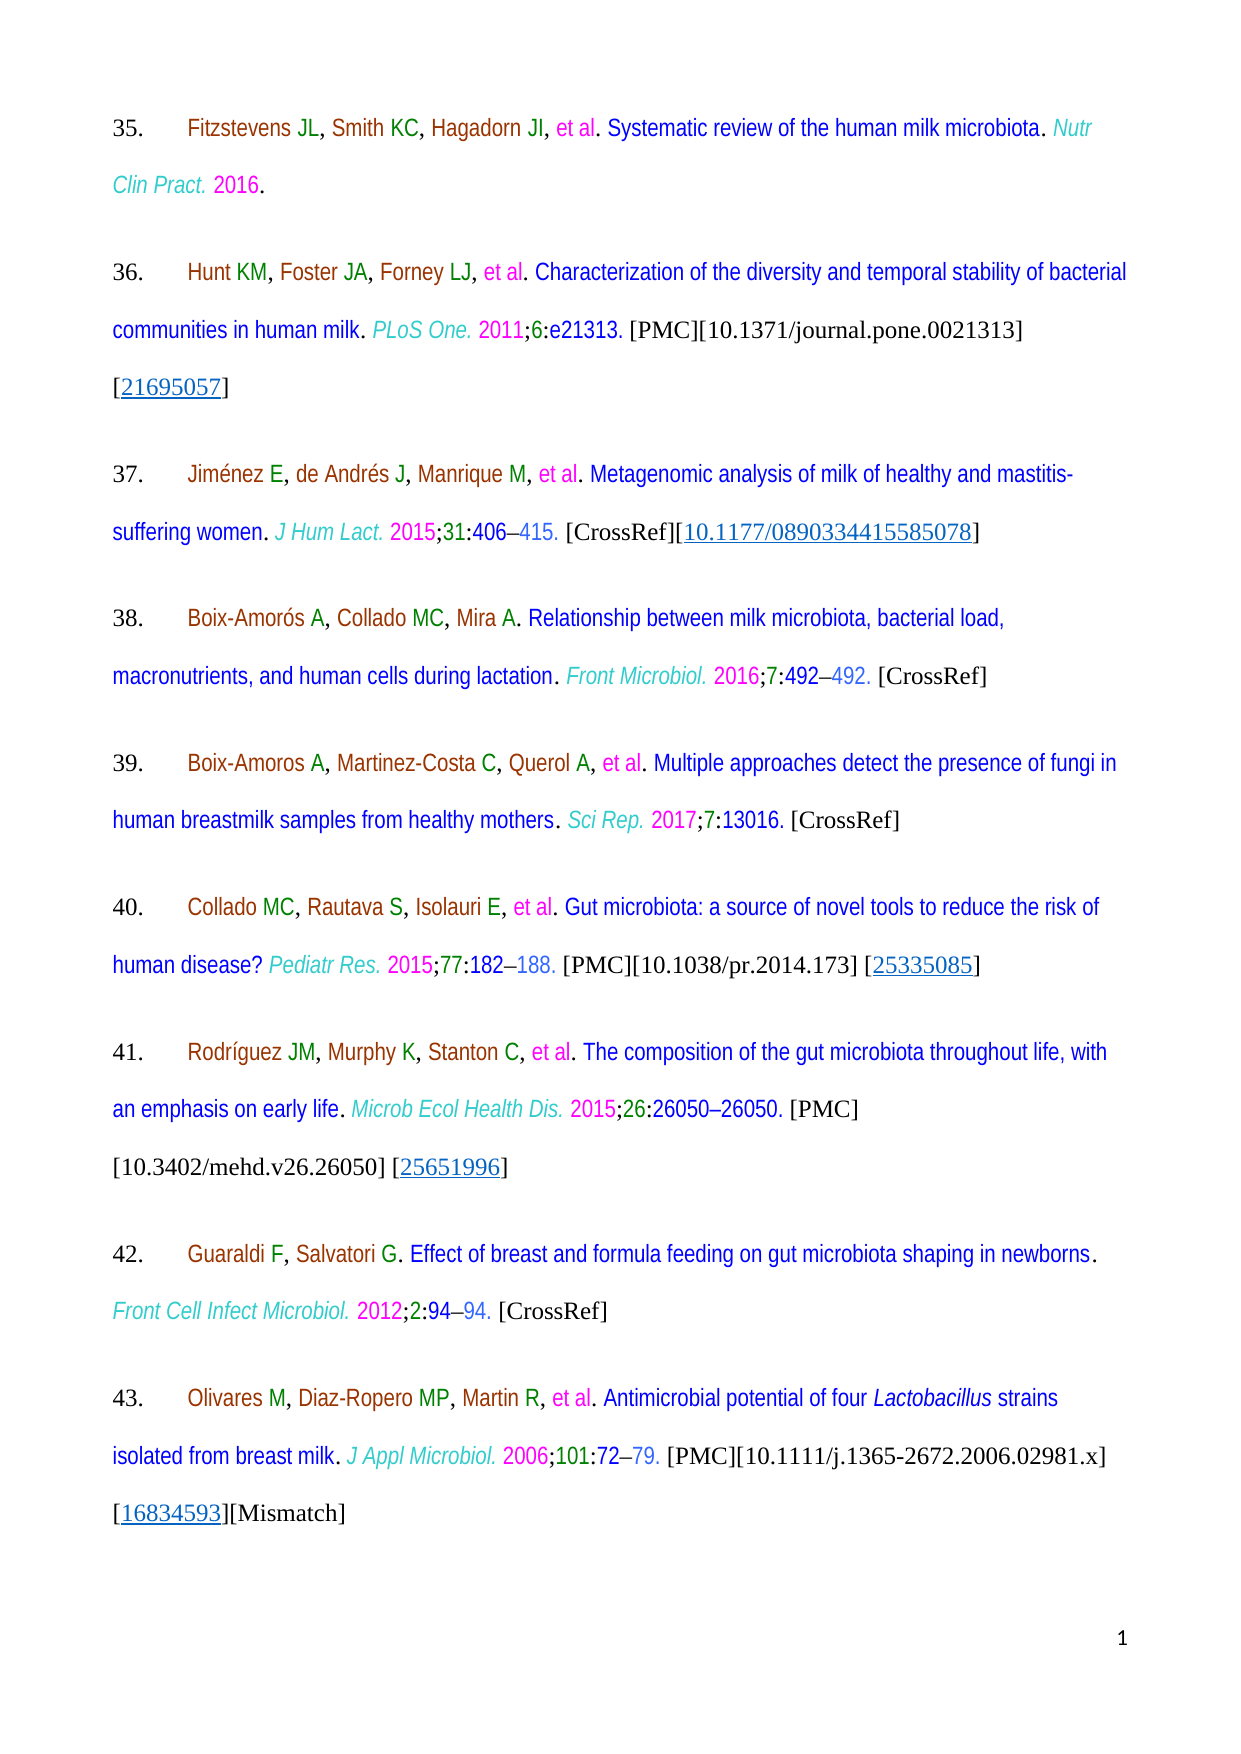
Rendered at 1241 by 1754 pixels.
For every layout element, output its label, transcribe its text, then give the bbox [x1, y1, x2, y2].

text 41. Rodríguez JM, Murphy K, Stanton C, et al. The composition of the gut microbiota throughout life, with an emphasis on early life. Microb Ecol Health Dis. 2015;26:26050–26050. [PMC][10.3402/mehd.v26.26050] [25651996] [112, 1037, 1128, 1181]
text 36. Hunt KM, Foster JA, Forney LJ, et al. Characterization of the diversity and temporal stability of bacterial communities in human milk. PLoS One. 2011;6:e21313. [PMC][10.1371/journal.pone.0021313] [21695057] [112, 257, 1128, 401]
text 40. Collado MC, Rautava S, Isolauri E, et al. Gut microbiota: a source of novel tools to reduce the risk of human disease? Pediatr Res. 2015;77:182–188. [PMC][10.1038/pr.2014.173] [25335085] [112, 892, 1128, 979]
text 43. Olivares M, Diaz-Ropero MP, Martin R, et al. Antimicrobial potential of four Lactobacillus strains isolated from breast milk. J Appl Microbiol. 2006;101:72–79. [PMC][10.1111/j.1365-2672.2006.02981.x] [16834593][Mismatch] [112, 1383, 1128, 1527]
text 38. Boix-Amorós A, Collado MC, Mira A. Relationship between milk microbiota, bacterial load, macronutrients, and human cells during lactation. Front Microbiol. 2016;7:492–492. [CrossRef] [112, 603, 1128, 690]
text 39. Boix-Amoros A, Martinez-Costa C, Querol A, et al. Multiple approaches detect the presence of fungi in human breastmilk samples from healthy mothers. Sci Rep. 2017;7:13016. [CrossRef] [112, 748, 1128, 834]
text 35. Fitzstevens JL, Smith KC, Hagadorn JI, et al. Systematic review of the human milk microbiota. Nutr Clin Pract. 2016. [112, 112, 1128, 199]
text 42. Guaraldi F, Salvatori G. Effect of breast and formula feeding on gut microbiota shaping in newborns. Front Cell Infect Microbiol. 2012;2:94–94. [CrossRef] [112, 1239, 1128, 1325]
text 37. Jiménez E, de Andrés J, Manrique M, et al. Metagenomic analysis of milk of healthy and mastitis-suffering women. J Hum Lact. 2015;31:406–415. [CrossRef][10.1177/0890334415585078] [112, 459, 1128, 545]
